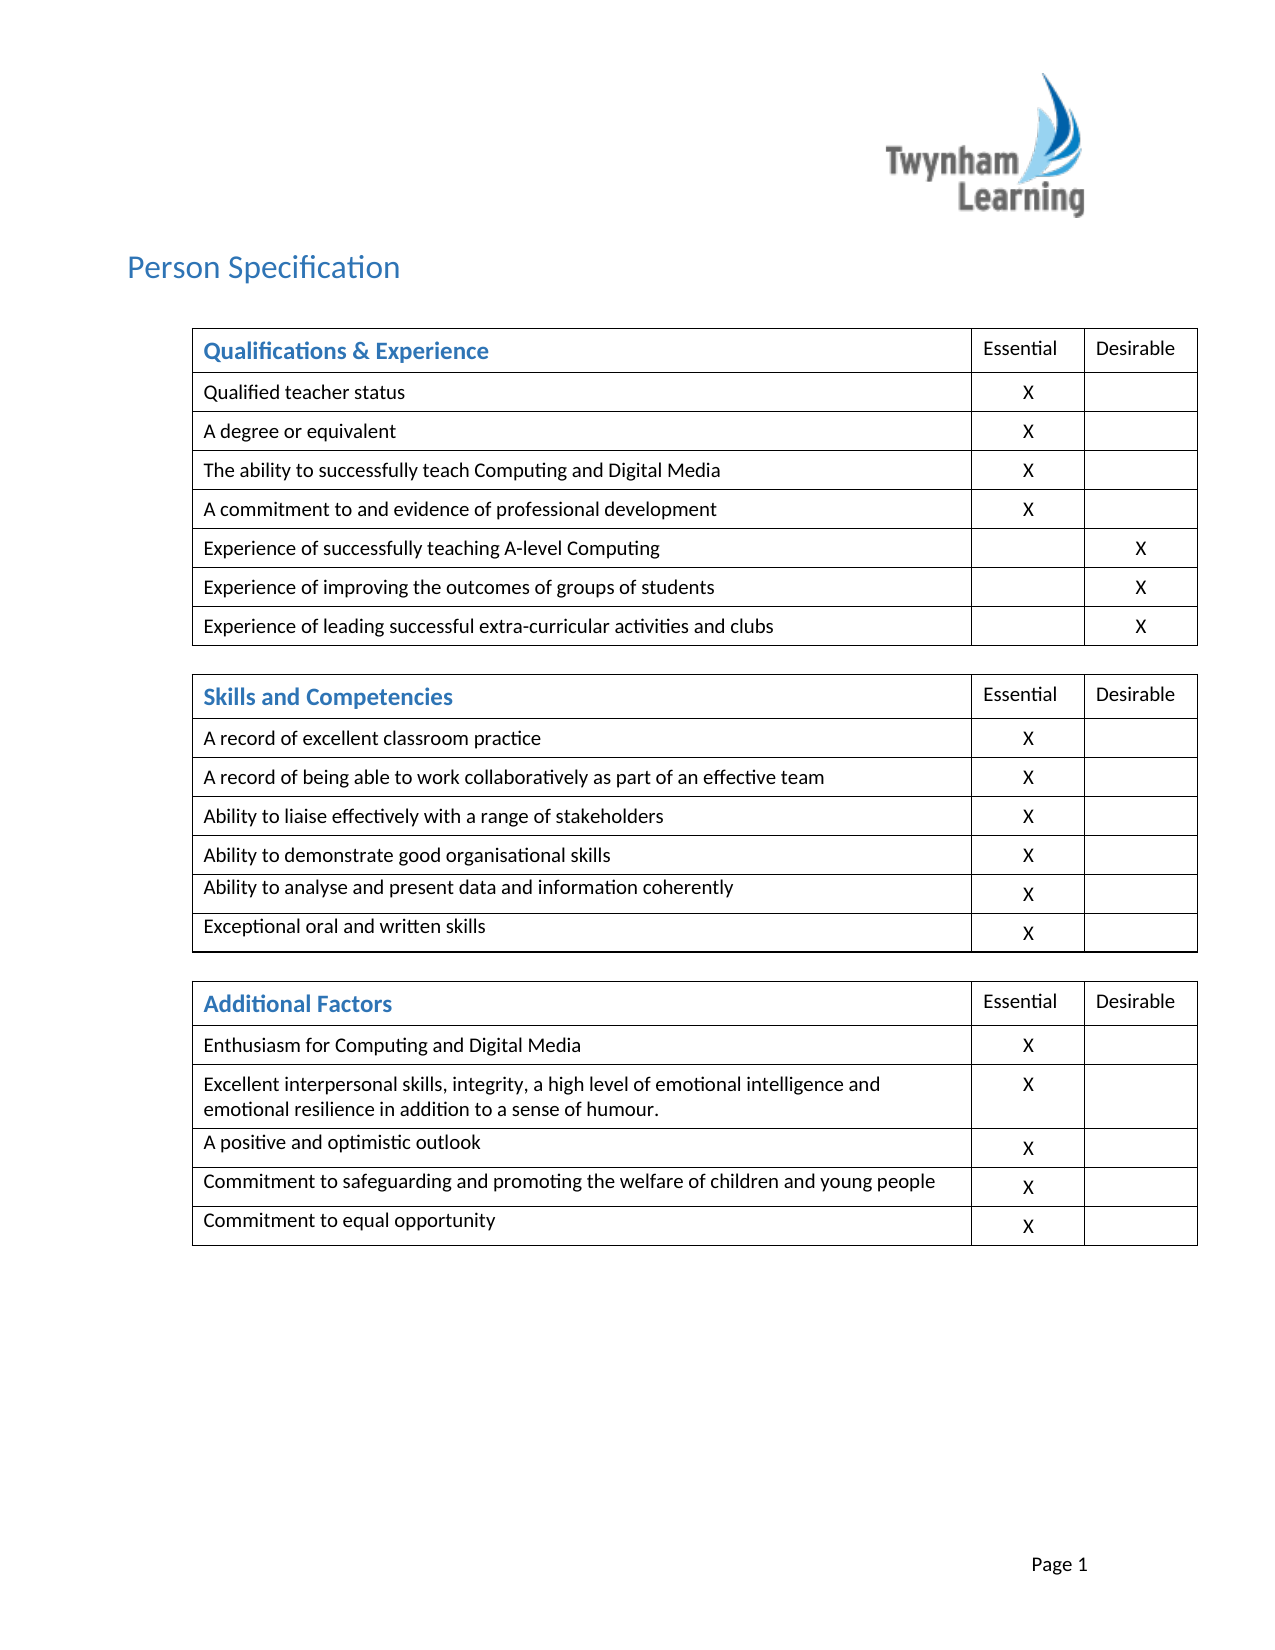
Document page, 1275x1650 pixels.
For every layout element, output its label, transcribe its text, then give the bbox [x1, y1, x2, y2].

table_cell Exceptional oral and written skills [193, 914, 971, 951]
table_cell [1085, 412, 1197, 450]
table_cell [972, 607, 1084, 644]
table_cell [1085, 875, 1197, 912]
table_header Qualifications & Experience [193, 329, 971, 372]
table_cell X [972, 914, 1084, 951]
table_cell A record of being able to work collaboratively as part of an effective team [193, 758, 971, 796]
table_cell X [972, 490, 1084, 528]
table_cell Ability to demonstrate good organisational skills [193, 836, 971, 873]
table_cell A degree or equivalent [193, 412, 971, 450]
text Person Specification [127, 246, 1141, 287]
table_cell X [972, 797, 1084, 834]
table_cell Commitment to equal opportunity [193, 1207, 971, 1245]
table_cell X [1085, 529, 1197, 567]
table_cell X [972, 719, 1084, 757]
table_cell X [972, 412, 1084, 450]
table_cell [1085, 490, 1197, 528]
table_cell [1085, 1065, 1197, 1128]
table_cell X [972, 1168, 1084, 1206]
table_cell A commitment to and evidence of professional development [193, 490, 971, 528]
table_cell Excellent interpersonal skills, integrity, a high level of emotional intelligence and emotional resilience in addition to a sense of humour. [193, 1065, 971, 1128]
table_cell [972, 568, 1084, 606]
table_cell [1085, 758, 1197, 796]
table_cell X [972, 1065, 1084, 1128]
table_cell Experience of successfully teaching A-level Computing [193, 529, 971, 567]
table_cell [1085, 1129, 1197, 1167]
picture [885, 73, 1085, 218]
table_cell The ability to successfully teach Computing and Digital Media [193, 451, 971, 489]
table_cell [1085, 373, 1197, 411]
table_cell X [972, 836, 1084, 873]
table_header Additional Factors [193, 982, 971, 1024]
table_header Desirable [1085, 329, 1197, 372]
table_header Desirable [1085, 675, 1197, 718]
table_cell X [972, 758, 1084, 796]
table_cell Enthusiasm for Computing and Digital Media [193, 1026, 971, 1063]
table_cell X [972, 451, 1084, 489]
table_header Desirable [1085, 982, 1197, 1024]
table_cell X [972, 1129, 1084, 1167]
table_header Essential [972, 982, 1084, 1024]
table_cell [1085, 719, 1197, 757]
table_cell X [1085, 607, 1197, 644]
table_cell X [972, 1207, 1084, 1245]
table_header Essential [972, 329, 1084, 372]
table_header Essential [972, 675, 1084, 718]
table_cell Ability to liaise effectively with a range of stakeholders [193, 797, 971, 834]
table_cell X [972, 373, 1084, 411]
table_cell A record of excellent classroom practice [193, 719, 971, 757]
table_header Skills and Competencies [193, 675, 971, 718]
table_cell [1085, 451, 1197, 489]
table_cell X [972, 875, 1084, 912]
table_cell [1085, 1168, 1197, 1206]
table_cell [1085, 1207, 1197, 1245]
table_cell Commitment to safeguarding and promoting the welfare of children and young people [193, 1168, 971, 1206]
table_cell Experience of leading successful extra-curricular activities and clubs [193, 607, 971, 644]
table_cell A positive and optimistic outlook [193, 1129, 971, 1167]
table_cell [972, 529, 1084, 567]
table_cell Ability to analyse and present data and information coherently [193, 875, 971, 912]
table_cell [1085, 1026, 1197, 1063]
table_cell Experience of improving the outcomes of groups of students [193, 568, 971, 606]
table_cell Qualified teacher status [193, 373, 971, 411]
table_cell X [972, 1026, 1084, 1063]
table_cell X [1085, 568, 1197, 606]
table_cell [1085, 836, 1197, 873]
table_cell [1085, 914, 1197, 951]
table_cell [1085, 797, 1197, 834]
